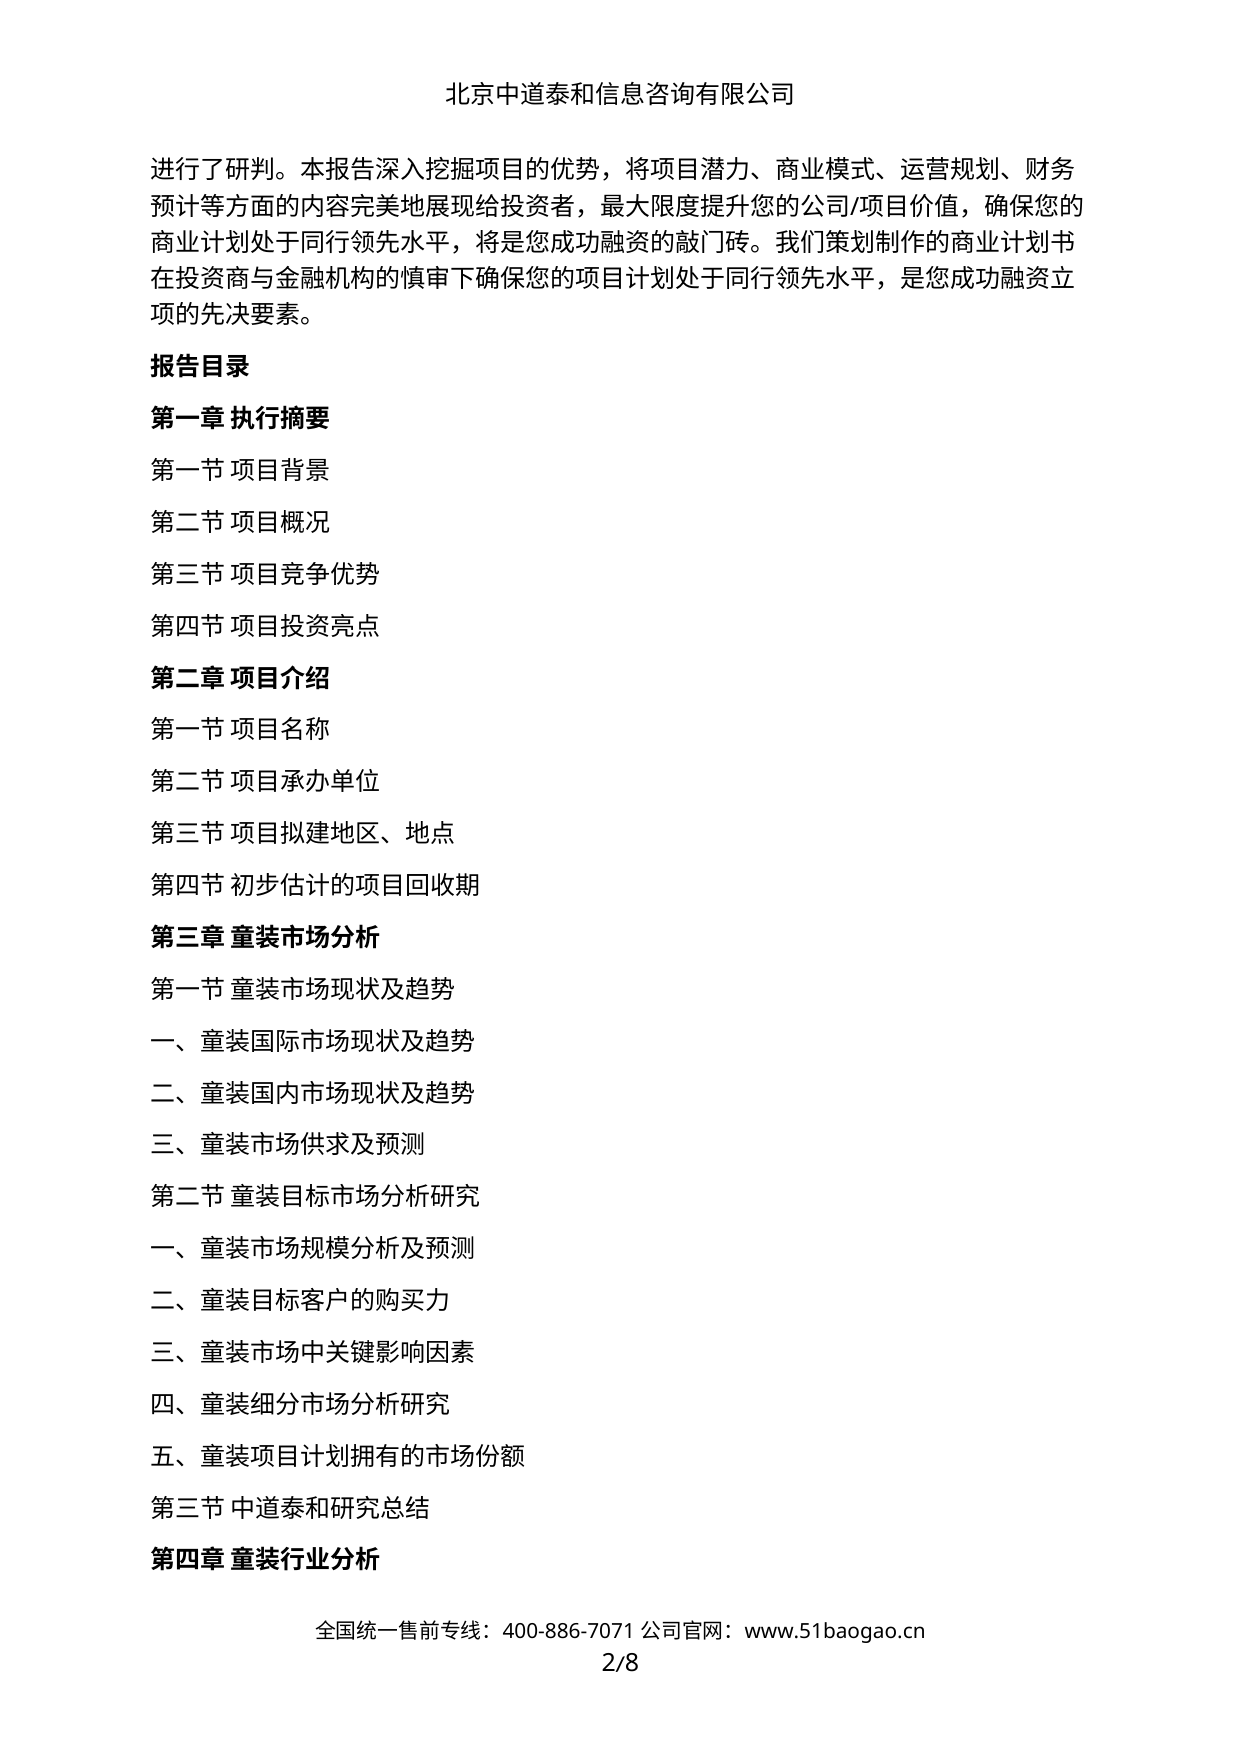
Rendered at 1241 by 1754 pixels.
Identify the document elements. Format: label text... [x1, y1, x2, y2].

text 第一节 项目名称 [150, 710, 1090, 746]
text 第三节 中道泰和研究总结 [150, 1488, 1090, 1524]
text 第一节 童装市场现状及趋势 [150, 969, 1090, 1006]
text 第三节 项目竞争优势 [150, 554, 1090, 591]
text 一、童装市场规模分析及预测 [150, 1229, 1090, 1265]
text 五、童装项目计划拥有的市场份额 [150, 1436, 1090, 1472]
text 三、童装市场供求及预测 [150, 1125, 1090, 1161]
text 第四章 童装行业分析 [150, 1540, 1090, 1576]
text 二、童装国内市场现状及趋势 [150, 1073, 1090, 1109]
text 第一节 项目背景 [150, 451, 1090, 487]
text 第三章 童装市场分析 [150, 917, 1090, 954]
text 第二节 项目承办单位 [150, 762, 1090, 798]
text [150, 150, 1090, 331]
text 报告目录 [150, 347, 1090, 383]
text 一、童装国际市场现状及趋势 [150, 1021, 1090, 1057]
text 三、童装市场中关键影响因素 [150, 1332, 1090, 1369]
text 第二节 项目概况 [150, 502, 1090, 539]
text 第三节 项目拟建地区、地点 [150, 814, 1090, 850]
text 第二章 项目介绍 [150, 658, 1090, 694]
text 第四节 项目投资亮点 [150, 606, 1090, 642]
text 第四节 初步估计的项目回收期 [150, 866, 1090, 902]
text 二、童装目标客户的购买力 [150, 1281, 1090, 1317]
text 四、童装细分市场分析研究 [150, 1384, 1090, 1421]
text 第一章 执行摘要 [150, 399, 1090, 435]
text 第二节 童装目标市场分析研究 [150, 1177, 1090, 1213]
